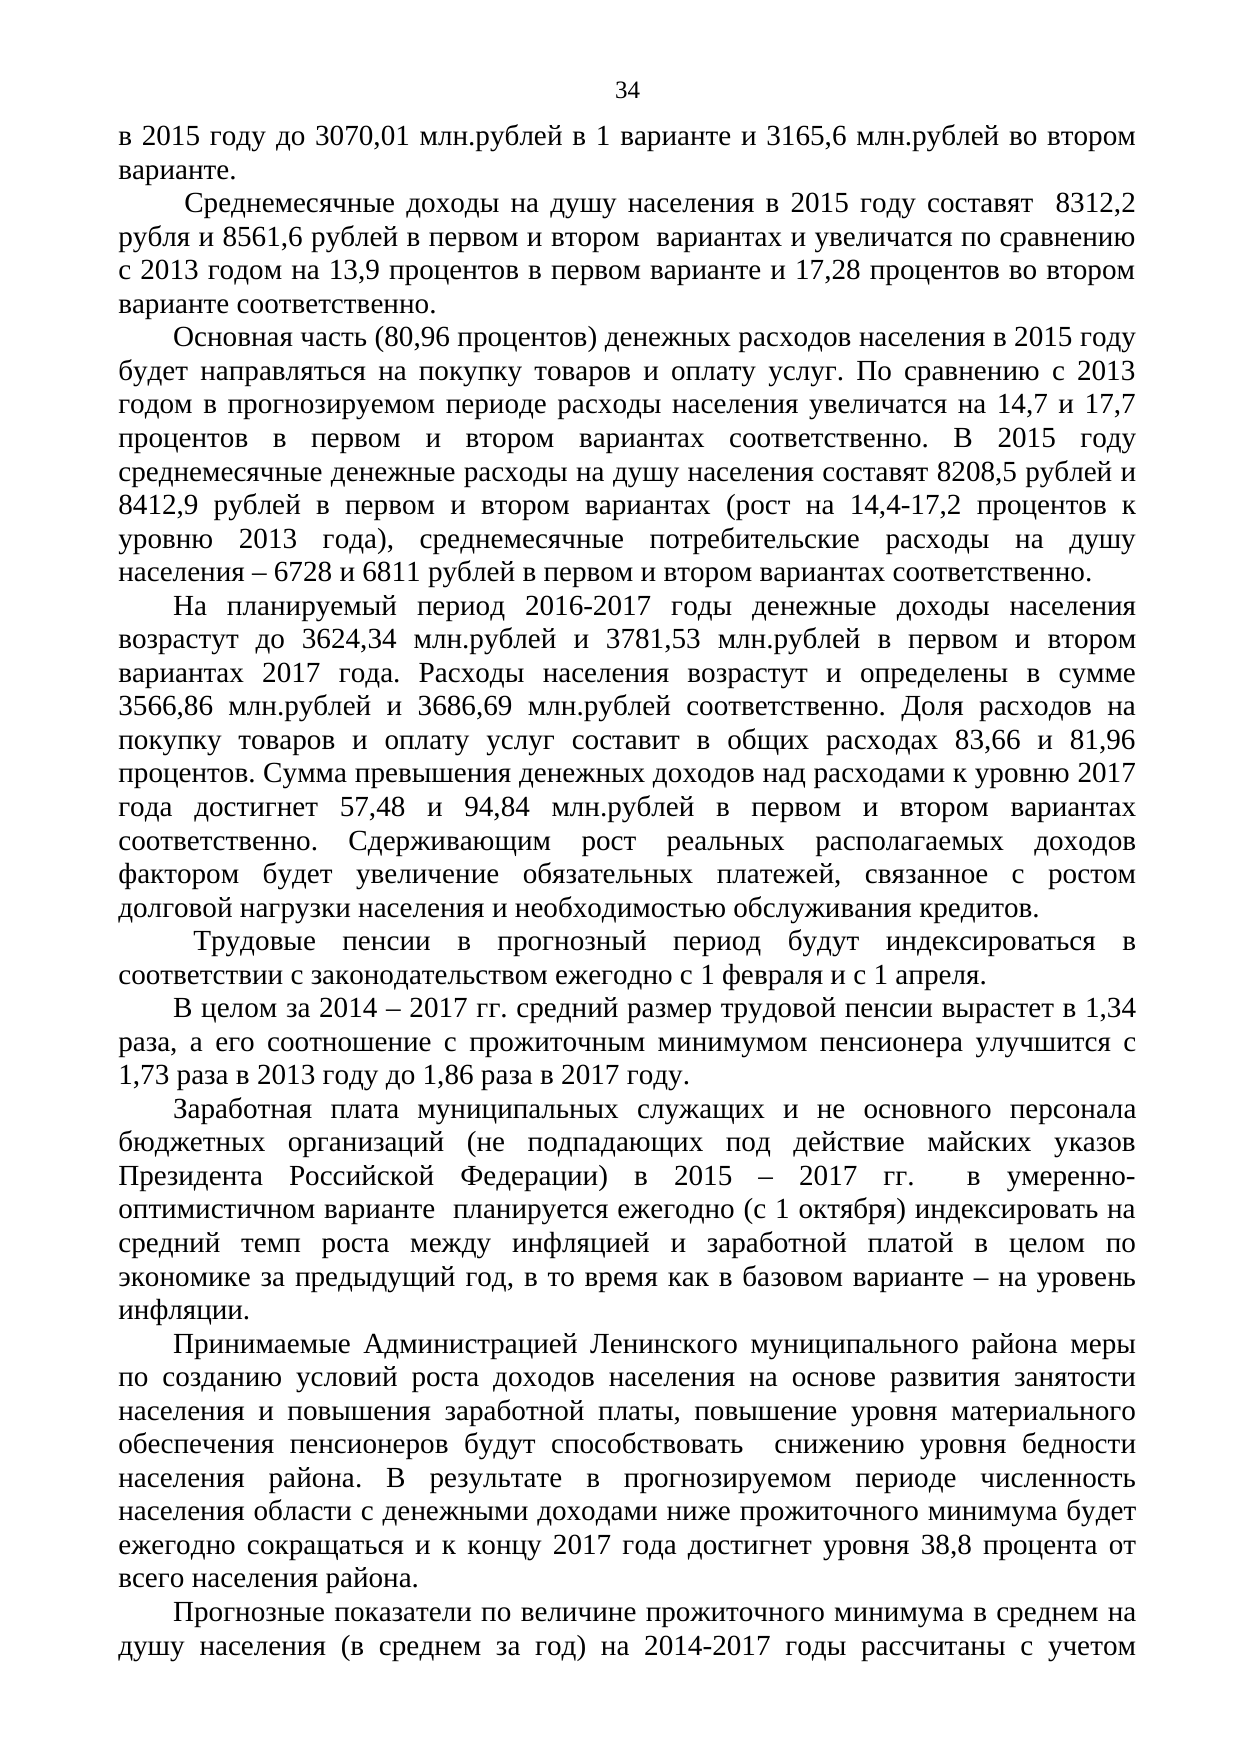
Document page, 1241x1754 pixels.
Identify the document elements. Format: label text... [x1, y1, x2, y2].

text Принимаемые Администрацией Ленинского муниципального района меры по созданию условий роста доходов населения на основе развития занятости населения и повышения заработной платы, повышение уровня материального обеспечения пенсионеров будут способствовать снижению уровня бедности населения района. В результате в прогнозируемом периоде численность населения области с денежными доходами ниже прожиточного минимума будет ежегодно сокращаться и к концу 2017 года достигнет уровня 38,8 процента от всего населения района. [118, 1326, 1137, 1594]
text Основная часть (80,96 процентов) денежных расходов населения в 2015 году будет направляться на покупку товаров и оплату услуг. По сравнению с 2013 годом в прогнозируемом периоде расходы населения увеличатся на 14,7 и 17,7 процентов в первом и втором вариантах соответственно. В 2015 году среднемесячные денежные расходы на душу населения составят 8208,5 рублей и 8412,9 рублей в первом и втором вариантах (рост на 14,4-17,2 процентов к уровню 2013 года), среднемесячные потребительские расходы на душу населения – 6728 и 6811 рублей в первом и втором вариантах соответственно. [118, 319, 1137, 588]
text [118, 118, 1137, 185]
text Заработная плата муниципальных служащих и не основного персонала бюджетных организаций (не подпадающих под действие майских указов Президента Российской Федерации) в 2015 – 2017 гг. в умеренно-оптимистичном варианте планируется ежегодно (с 1 октября) индексировать на средний темп роста между инфляцией и заработной платой в целом по экономике за предыдущий год, в то время как в базовом варианте – на уровень инфляции. [118, 1091, 1137, 1326]
text На планируемый период 2016-2017 годы денежные доходы населения возрастут до 3624,34 млн.рублей и 3781,53 млн.рублей в первом и втором вариантах 2017 года. Расходы населения возрастут и определены в сумме 3566,86 млн.рублей и 3686,69 млн.рублей соответственно. Доля расходов на покупку товаров и оплату услуг составит в общих расходах 83,66 и 81,96 процентов. Сумма превышения денежных доходов над расходами к уровню 2017 года достигнет 57,48 и 94,84 млн.рублей в первом и втором вариантах соответственно. Сдерживающим рост реальных располагаемых доходов фактором будет увеличение обязательных платежей, связанное с ростом долговой нагрузки населения и необходимостью обслуживания кредитов. [118, 588, 1137, 923]
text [118, 1594, 1137, 1661]
text В целом за 2014 – 2017 гг. средний размер трудовой пенсии вырастет в 1,34 раза, а его соотношение с прожиточным минимумом пенсионера улучшится с 1,73 раза в 2013 году до 1,86 раза в 2017 году. [118, 990, 1137, 1091]
text Среднемесячные доходы на душу населения в 2015 году составят 8312,2 рубля и 8561,6 рублей в первом и втором вариантах и увеличатся по сравнению с 2013 годом на 13,9 процентов в первом варианте и 17,28 процентов во втором варианте соответственно. [118, 185, 1137, 319]
text Трудовые пенсии в прогнозный период будут индексироваться в соответствии с законодательством ежегодно с 1 февраля и с 1 апреля. [118, 923, 1137, 990]
